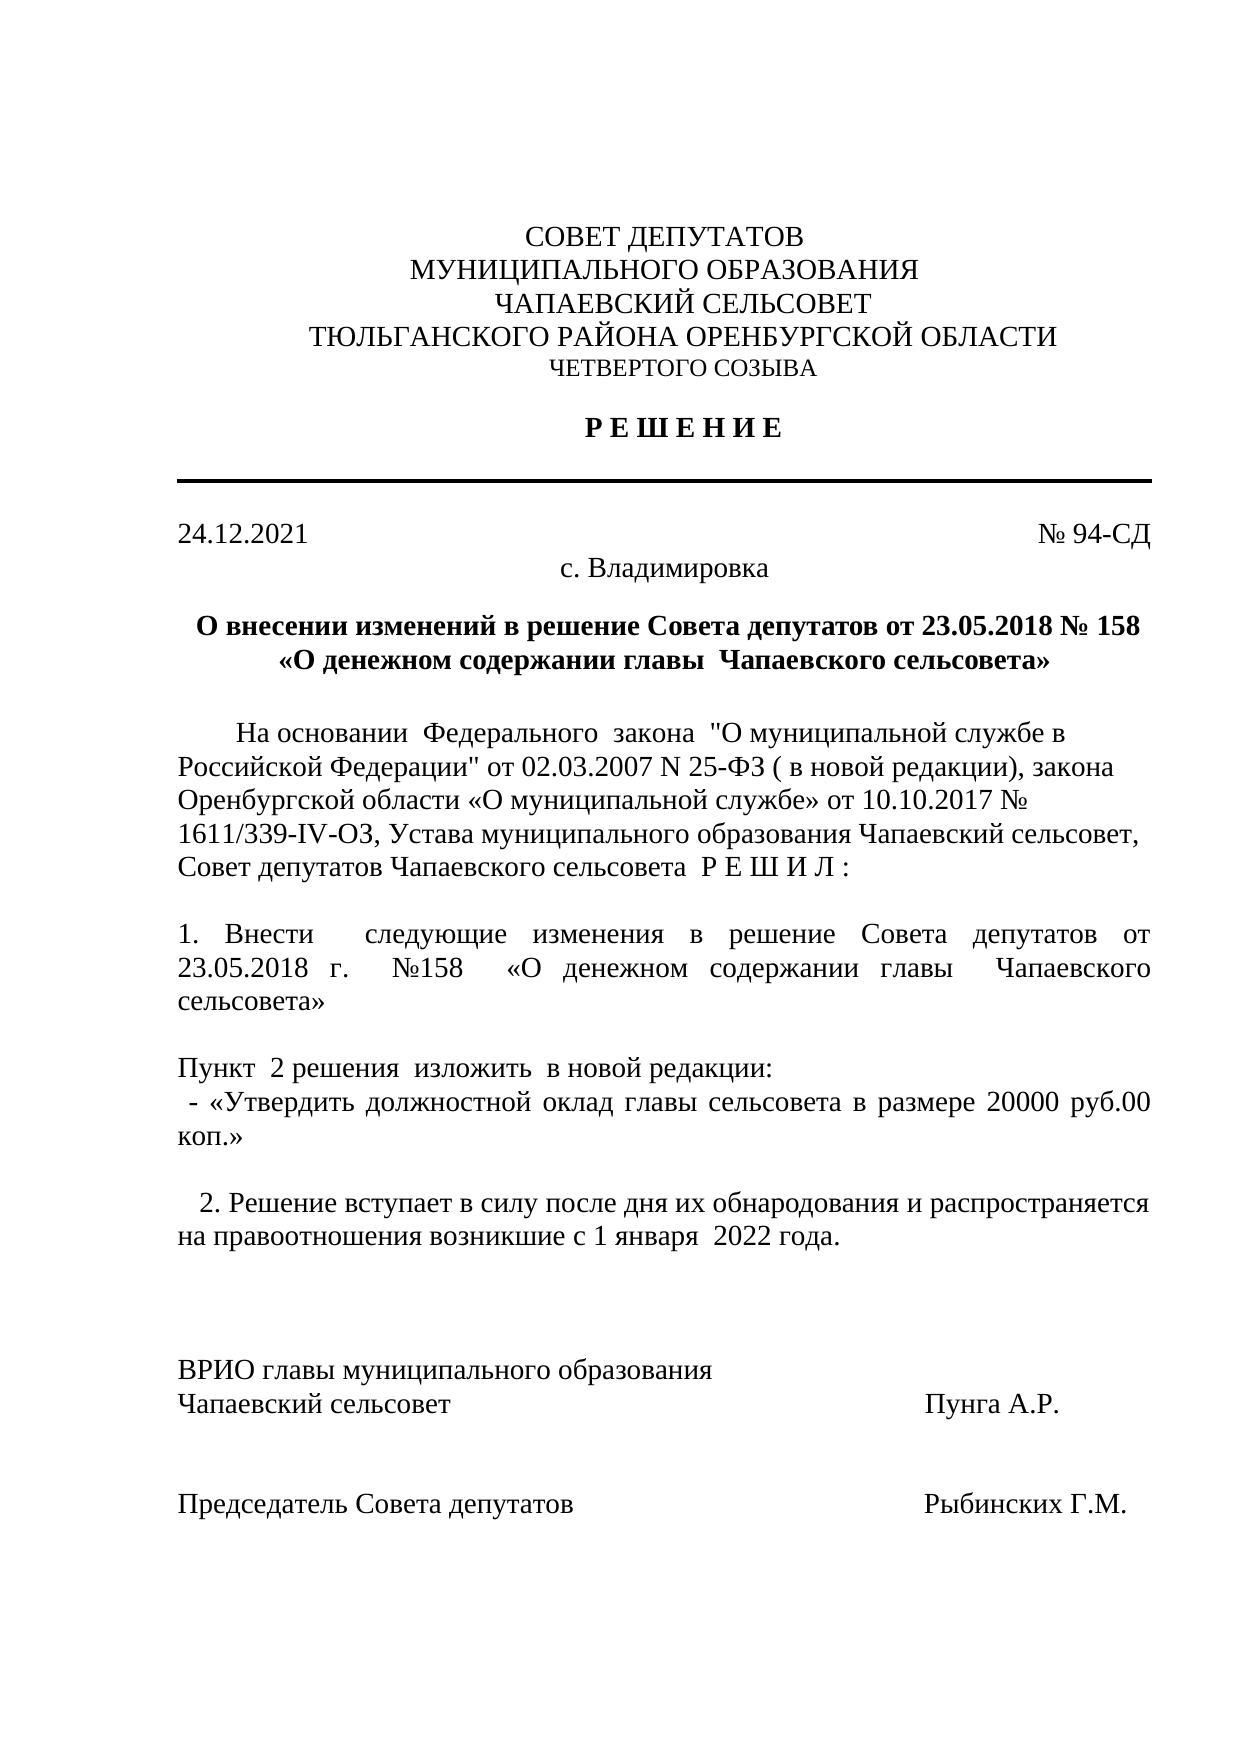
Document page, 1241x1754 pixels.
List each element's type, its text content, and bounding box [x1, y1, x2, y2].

text МУНИЦИПАЛЬНОГО ОБРАЗОВАНИЯ [177, 252, 1152, 286]
text 2. Решение вступает в силу после дня их обнародования и распространяется на правоотношения возникшие с 1 января 2022 года. [177, 1185, 1152, 1252]
text с. Владимировка [177, 550, 1152, 583]
text Пункт 2 решения изложить в новой редакции: [177, 1051, 1152, 1084]
text На основании Федерального закона "О муниципальной службе в Российской Федерации" от 02.03.2007 N 25-ФЗ ( в новой редакции), закона Оренбургской области «О муниципальной службе» от 10.10.2017 № 1611/339-IV-ОЗ, Устава муниципального образования Чапаевский сельсовет, Совет депутатов Чапаевского сельсовета Р Е Ш И Л : [177, 715, 1152, 883]
text - «Утвердить должностной оклад главы сельсовета в размере 20000 руб.00 коп.» [177, 1084, 1152, 1151]
text Р Е Ш Е Н И Е [177, 410, 1152, 444]
text 24.12.2021 № 94-СД [177, 516, 1152, 550]
text ЧЕТВЕРТОГО СОЗЫВА [177, 353, 1152, 382]
title О внесении изменений в решение Совета депутатов от 23.05.2018 № 158 «О денежном содержании главы Чапаевского сельсовета» [177, 608, 1152, 675]
text ЧАПАЕВСКИЙ СЕЛЬСОВЕТ [177, 286, 1152, 319]
text 1. Внести следующие изменения в решение Совета депутатов от 23.05.2018 г. №158 «О денежном содержании главы Чапаевского сельсовета» [177, 916, 1152, 1017]
text Председатель Совета депутатов Рыбинских Г.М. [177, 1487, 1152, 1520]
text Чапаевский сельсовет Пунга А.Р. [177, 1386, 1152, 1419]
text ВРИО главы муниципального образования [177, 1352, 1152, 1386]
text ТЮЛЬГАНСКОГО РАЙОНА ОРЕНБУРГСКОЙ ОБЛАСТИ [177, 319, 1152, 353]
text СОВЕТ ДЕПУТАТОВ [177, 219, 1152, 252]
